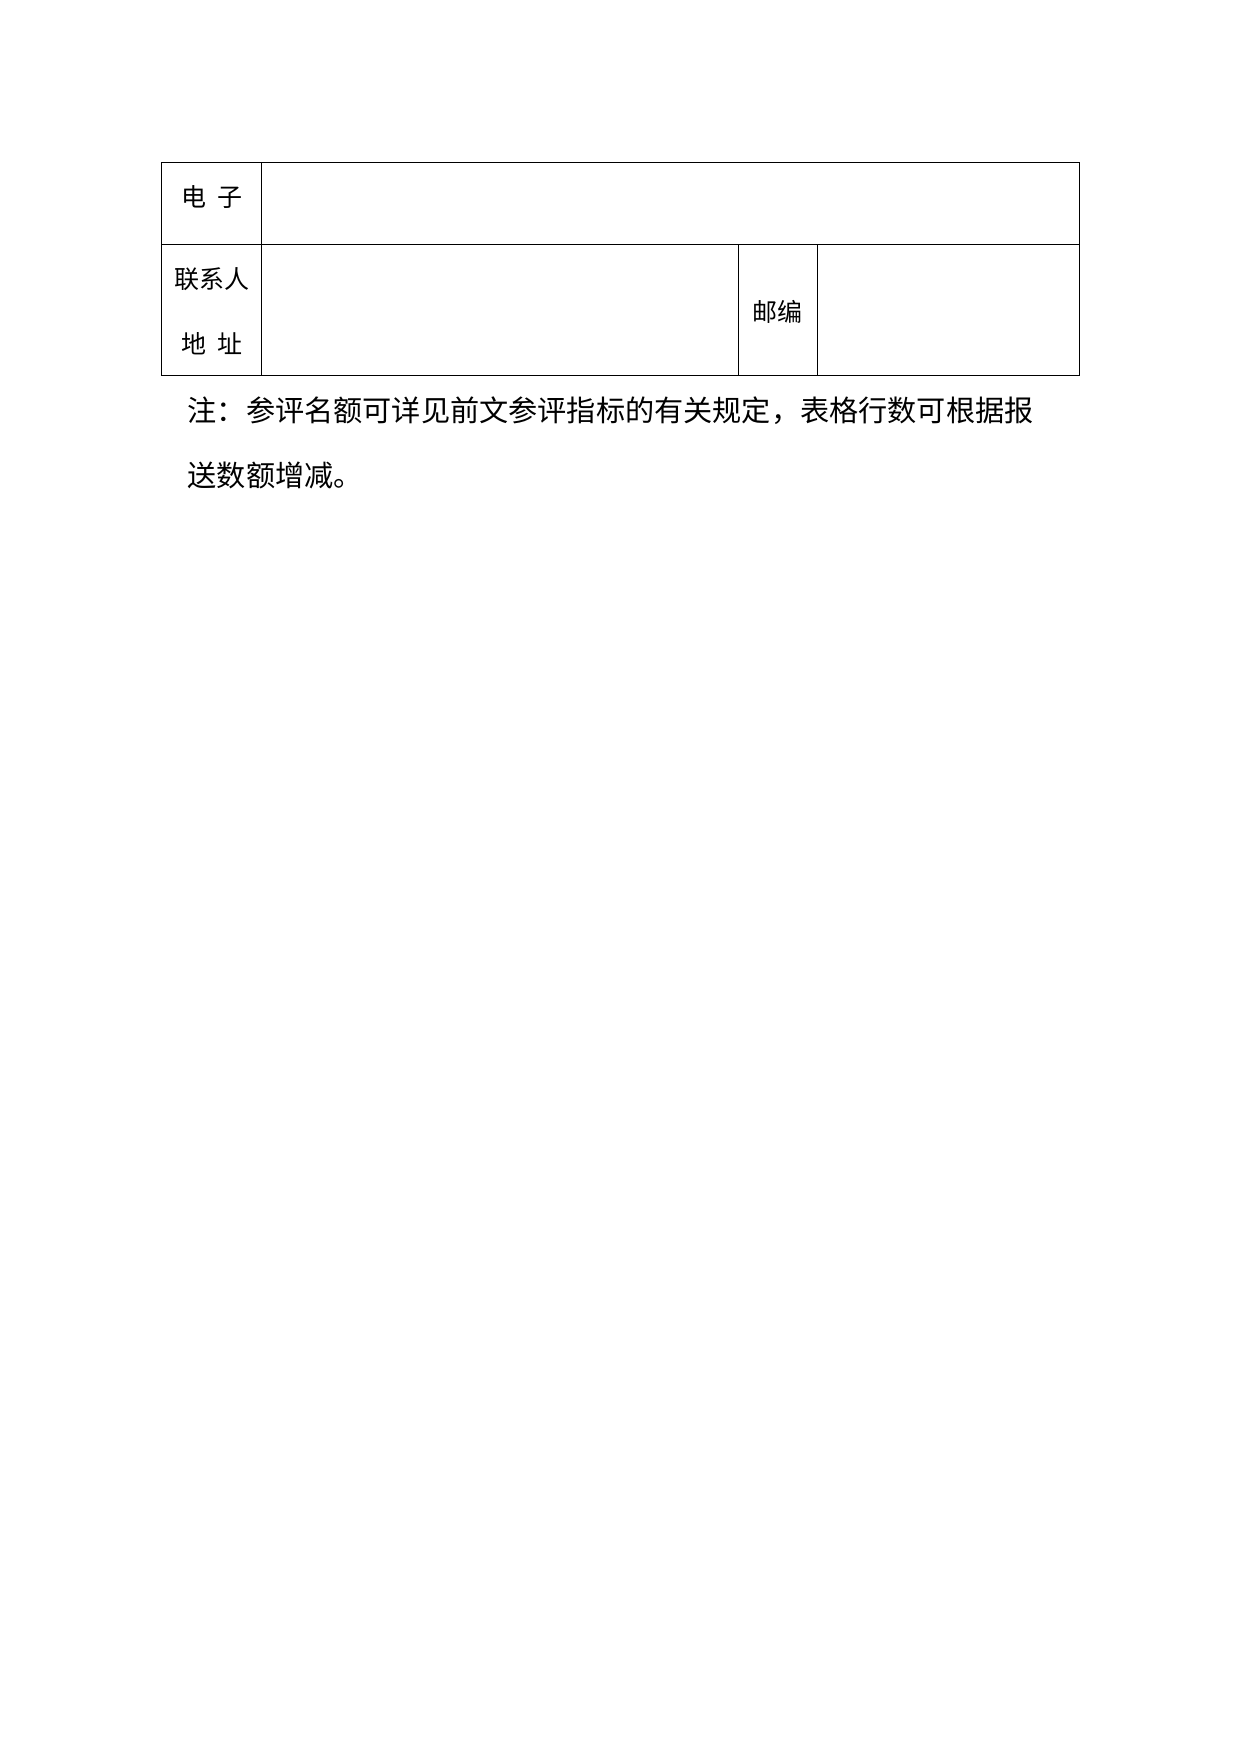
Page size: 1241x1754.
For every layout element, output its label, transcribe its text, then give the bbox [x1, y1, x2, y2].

text 注：参评名额可详见前文参评指标的有关规定，表格行数可根据报送数额增减。 [187, 376, 1053, 506]
table_cell 电 子 信 箱 [162, 163, 261, 244]
table_cell 联系人 地 址 [162, 245, 261, 375]
table_cell 邮编 [739, 245, 817, 375]
table_cell [262, 245, 738, 375]
table_cell [818, 245, 1079, 375]
table_cell [262, 163, 1079, 244]
